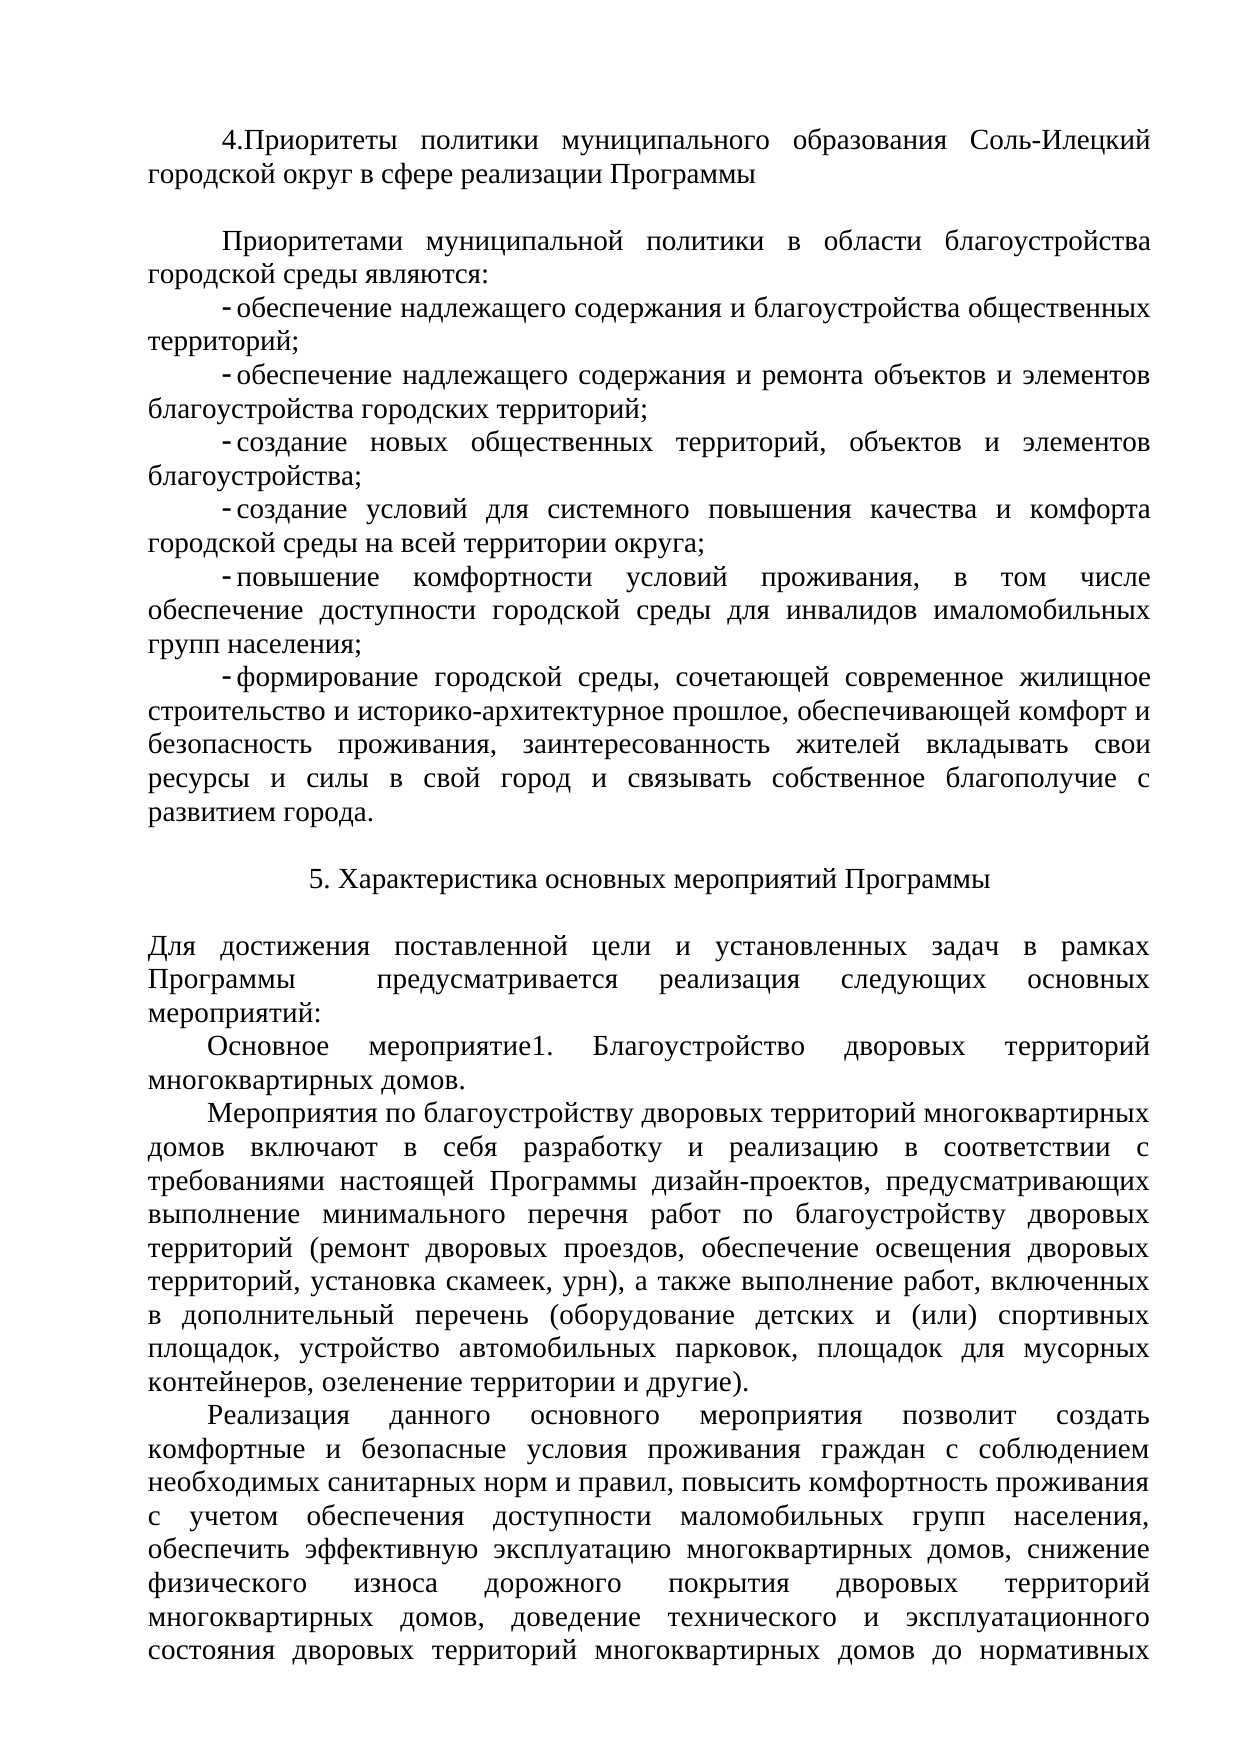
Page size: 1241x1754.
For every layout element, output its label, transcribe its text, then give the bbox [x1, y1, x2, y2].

text Приоритетами муниципальной политики в области благоустройства городской среды являются: [148, 223, 1152, 290]
text Основное мероприятие1. Благоустройство дворовых территорий многоквартирных домов. [148, 1028, 1152, 1096]
list обеспечение надлежащего содержания и благоустройства общественных территорий; [148, 290, 1152, 357]
text 4.Приоритеты политики муниципального образования Соль-Илецкий городской округ в сфере реализации Программы [148, 122, 1152, 189]
list повышение комфортности условий проживания, в том числе обеспечение доступности городской среды для инвалидов ималомобильных групп населения; [148, 559, 1152, 659]
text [148, 1397, 1152, 1666]
text Мероприятия по благоустройству дворовых территорий многоквартирных домов включают в себя разработку и реализацию в соответствии с требованиями настоящей Программы дизайн-проектов, предусматривающих выполнение минимального перечня работ по благоустройству дворовых территорий (ремонт дворовых проездов, обеспечение освещения дворовых территорий, установка скамеек, урн), а также выполнение работ, включенных в дополнительный перечень (оборудование детских и (или) спортивных площадок, устройство автомобильных парковок, площадок для мусорных контейнеров, озеленение территории и другие). [148, 1096, 1152, 1397]
text Для достижения поставленной цели и установленных задач в рамках Программы предусматривается реализация следующих основных мероприятий: [148, 928, 1152, 1028]
text 5. Характеристика основных мероприятий Программы [148, 861, 1152, 894]
list обеспечение надлежащего содержания и ремонта объектов и элементов благоустройства городских территорий; [148, 357, 1152, 424]
list создание новых общественных территорий, объектов и элементов благоустройства; [148, 424, 1152, 491]
list создание условий для системного повышения качества и комфорта городской среды на всей территории округа; [148, 491, 1152, 559]
list формирование городской среды, сочетающей современное жилищное строительство и историко-архитектурное прошлое, обеспечивающей комфорт и безопасность проживания, заинтересованность жителей вкладывать свои ресурсы и силы в свой город и связывать собственное благополучие с развитием города. [148, 659, 1152, 827]
